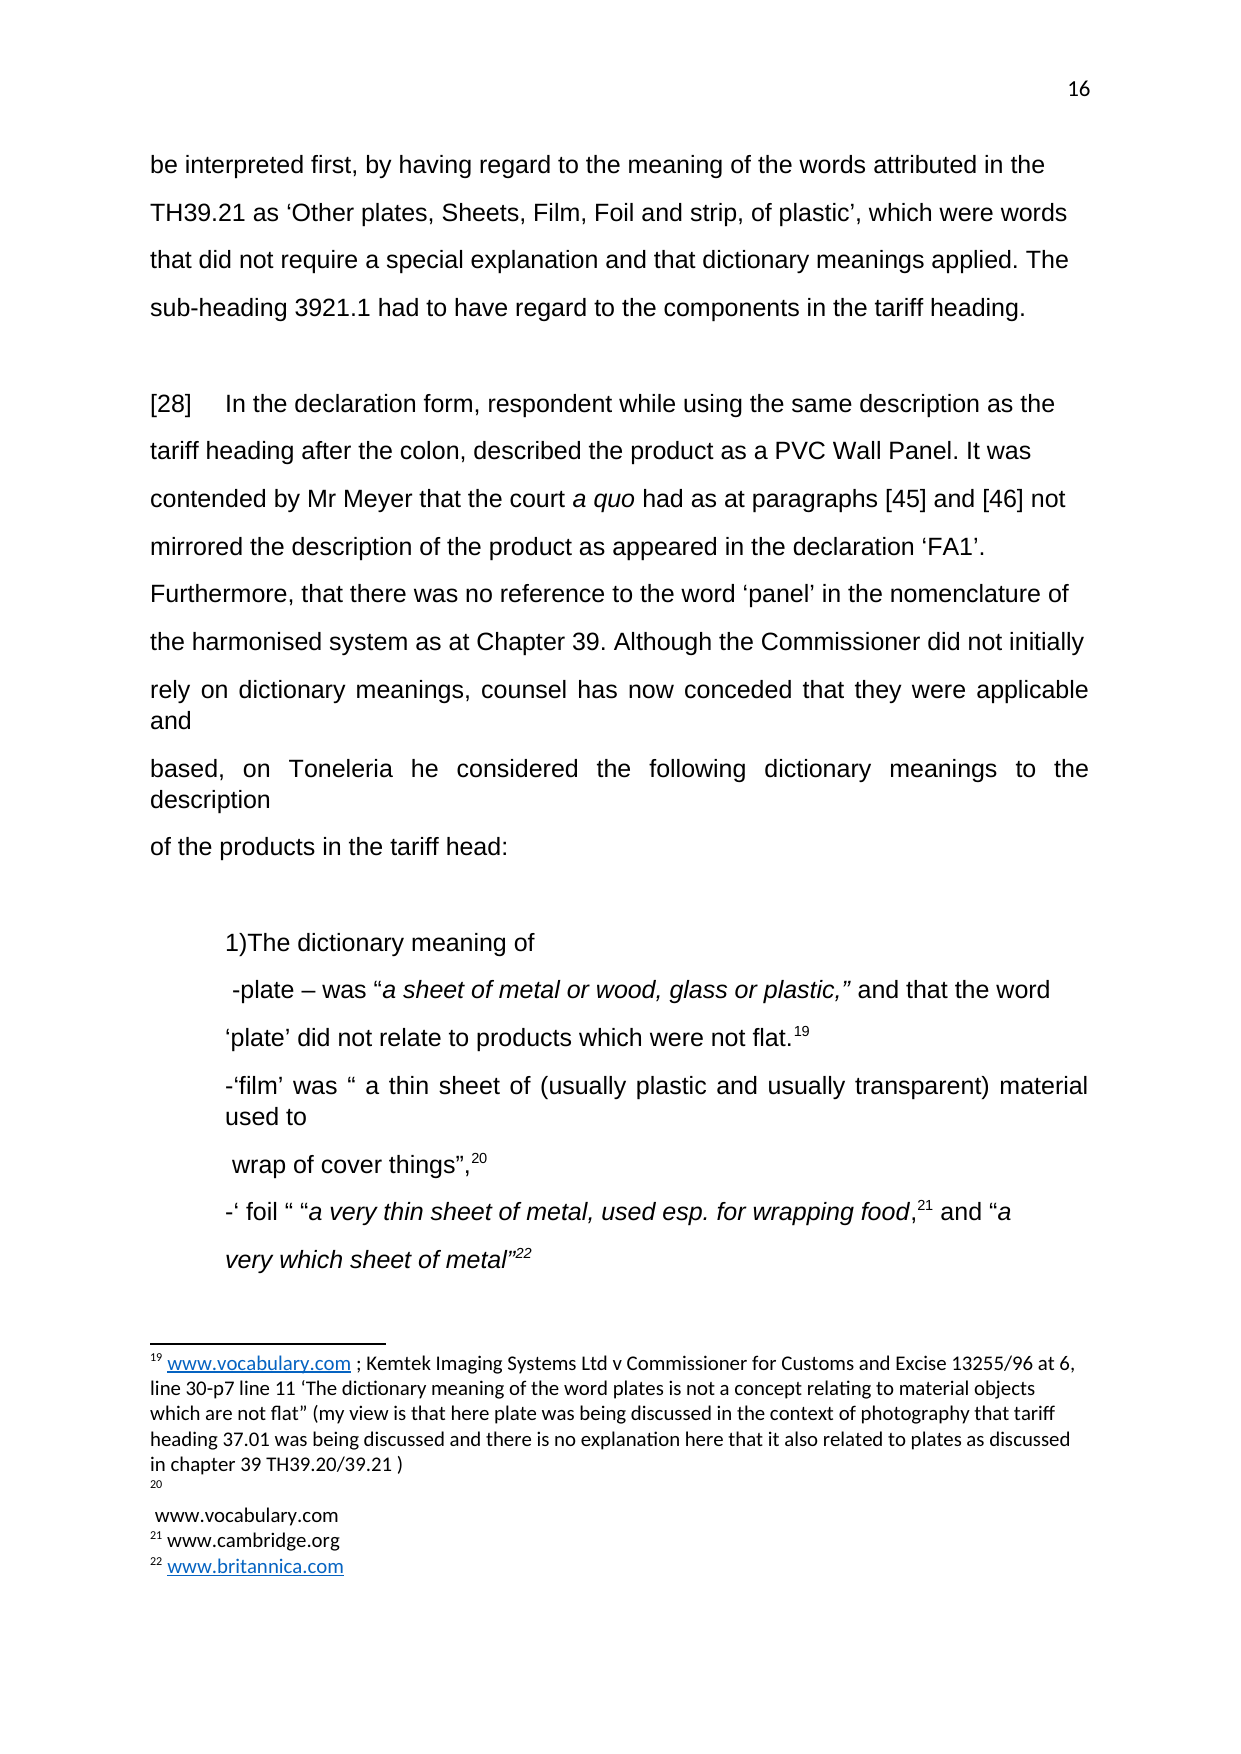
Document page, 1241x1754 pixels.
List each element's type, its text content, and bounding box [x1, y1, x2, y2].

text tariff heading after the colon, described the product as a PVC Wall Panel. It was [150, 436, 1090, 465]
text -plate – was “a sheet of metal or wood, glass or plastic,” and that the word [150, 975, 1090, 1004]
text rely on dictionary meanings, counsel has now conceded that they were applicable and [150, 675, 1090, 734]
text contended by Mr Meyer that the court a quo had as at paragraphs [45] and [46] not [150, 484, 1090, 513]
text be interpreted first, by having regard to the meaning of the words attributed in the [150, 150, 1090, 179]
text wrap of cover things”, [150, 1149, 1090, 1178]
text mirrored the description of the product as appeared in the declaration ‘FA1’. [150, 532, 1090, 560]
text sub-heading 3921.1 had to have regard to the components in the tariff heading. [150, 293, 1090, 322]
text the harmonised system as at Chapter 39. Although the Commissioner did not initially [150, 627, 1090, 656]
text TH39.21 as ‘Other plates, Sheets, Film, Foil and strip, of plastic’, which were words [150, 198, 1090, 226]
text [28] In the declaration form, respondent while using the same description as the [150, 388, 1090, 417]
text -‘ foil “ “a very thin sheet of metal, used esp. for wrapping food, and “a [150, 1197, 1090, 1226]
text Furthermore, that there was no reference to the word ‘panel’ in the nomenclature of [150, 579, 1090, 608]
text -‘film’ was “ a thin sheet of (usually plastic and usually transparent) material used to [225, 1071, 1090, 1131]
text ‘plate’ did not relate to products which were not flat. [150, 1023, 1090, 1052]
text based, on Toneleria he considered the following dictionary meanings to the description [150, 753, 1090, 813]
text 1)The dictionary meaning of [150, 928, 1090, 956]
text very which sheet of metal” [150, 1245, 1090, 1274]
text of the products in the tariff head: [150, 832, 1090, 861]
text that did not require a special explanation and that dictionary meanings applied. The [150, 245, 1090, 274]
